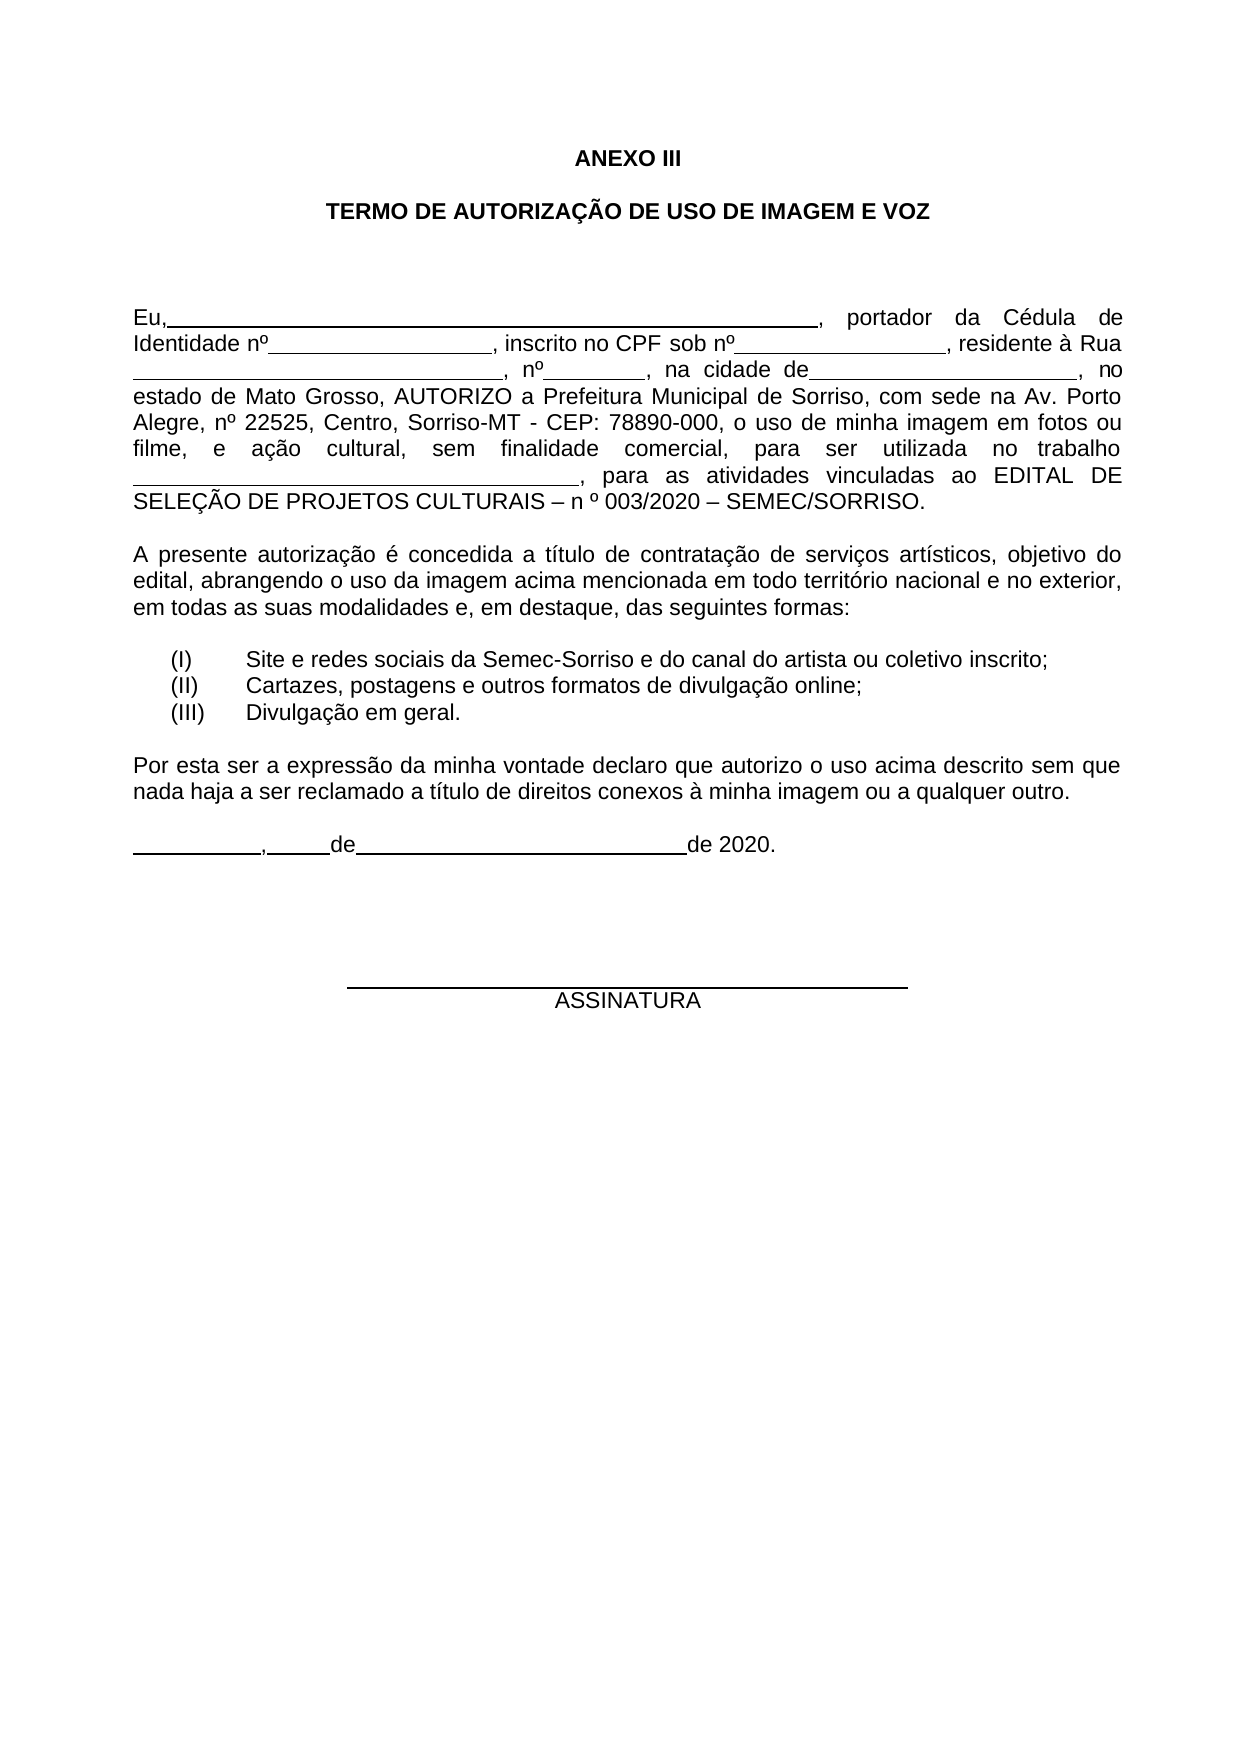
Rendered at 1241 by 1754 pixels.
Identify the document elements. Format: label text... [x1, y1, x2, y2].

text , de de 2020. [133, 831, 1146, 857]
text Por esta ser a expressão da minha vontade declaro que autorizo o uso acima descrito sem que nada haja a ser reclamado a título de direitos conexos à minha imagem ou a qualquer outro. [133, 752, 1122, 804]
list Divulgação em geral. [170, 699, 1146, 725]
list Site e redes sociais da Semec-Sorriso e do canal do artista ou coletivo inscrito; [170, 646, 1146, 673]
text , para as atividades vinculadas ao EDITAL DE SELEÇÃO DE PROJETOS CULTURAIS – n º 003/2020 – SEMEC/SORRISO. [133, 462, 1123, 514]
list Cartazes, postagens e outros formatos de divulgação online; [170, 673, 1146, 699]
text ANEXO III [121, 145, 1135, 171]
text TERMO DE AUTORIZAÇÃO DE USO DE IMAGEM E VOZ [121, 198, 1135, 224]
text , nº , na cidade de , no estado de Mato Grosso, AUTORIZO a Prefeitura Municipal de Sorriso, com sede na Av. Porto Alegre, nº 22525, Centro, Sorriso-MT - CEP: 78890-000, o uso de minha imagem em fotos ou filme, e ação cultural, sem finalidade comercial, para ser utilizada no trabalho [133, 356, 1123, 462]
text A presente autorização é concedida a título de contratação de serviços artísticos, objetivo do edital, abrangendo o uso da imagem acima mencionada em todo território nacional e no exterior, em todas as suas modalidades e, em destaque, das seguintes formas: [133, 541, 1123, 620]
text Eu, , portador da Cédula de Identidade nº , inscrito no CPF sob nº , residente à Rua [133, 304, 1123, 356]
text ASSINATURA [121, 983, 1134, 1013]
